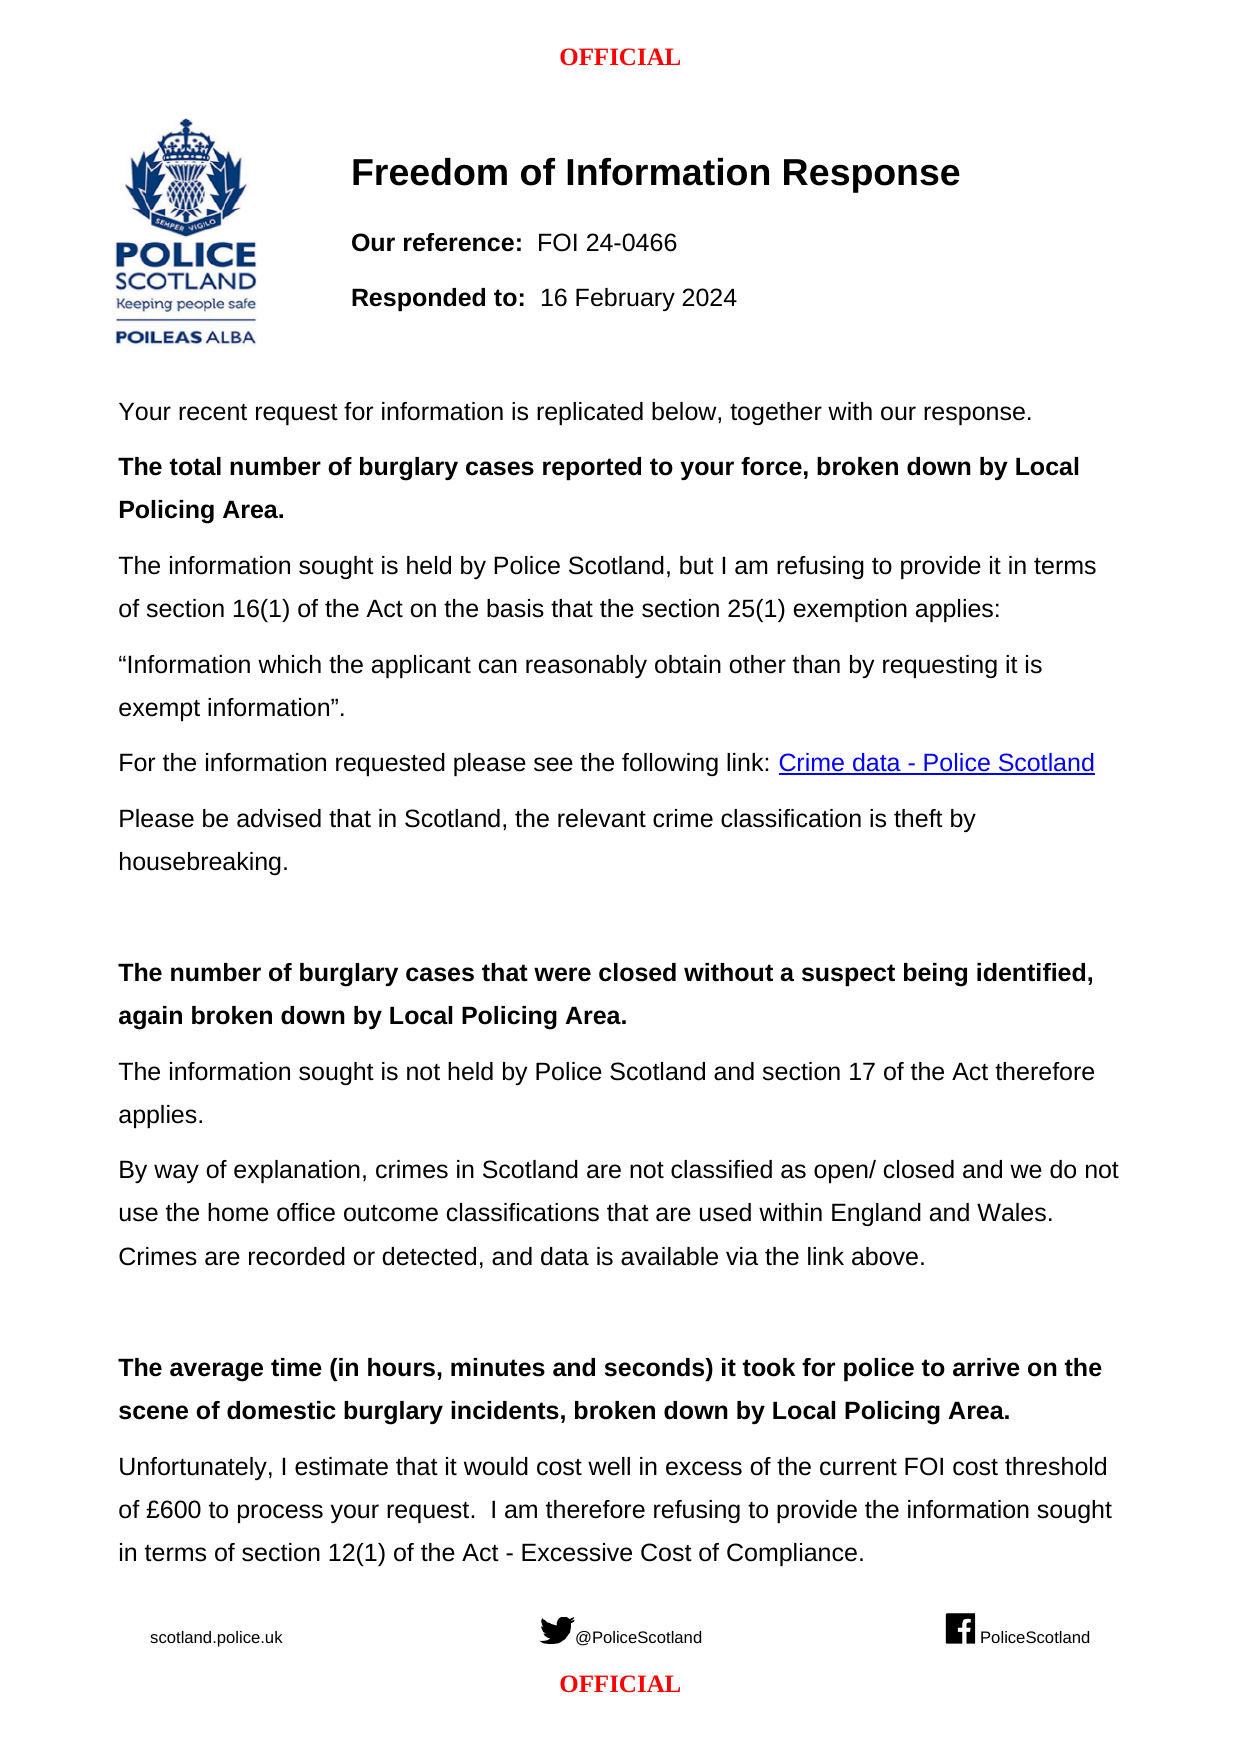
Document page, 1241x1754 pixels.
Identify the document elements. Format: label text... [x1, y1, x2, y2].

text “Information which the applicant can reasonably obtain other than by requesting it is exempt information”. [118, 649, 1122, 721]
text For the information requested please see the following link: Crime data - Police Scotland [118, 748, 1122, 777]
table_header [103, 118, 339, 384]
picture [538, 1617, 575, 1644]
text The information sought is not held by Police Scotland and section 17 of the Act therefore applies. [118, 1057, 1122, 1128]
subtitle The number of burglary cases that were closed without a suspect being identified, again broken down by Local Policing Area. [118, 958, 1122, 1030]
text Your recent request for information is replicated below, together with our response. [118, 396, 1122, 425]
text Please be advised that in Scotland, the relevant crime classification is theft by housebreaking. [118, 804, 1122, 876]
table_header Freedom of Information Response Our reference: FOI 24-0466 Responded to: 16 February 2024 [340, 118, 1121, 384]
text Unfortunately, I estimate that it would cost well in excess of the current FOI cost threshold of £600 to process your request. I am therefore refusing to provide the information sought in terms of section 12(1) of the Act - Excessive Cost of Compliance. [118, 1452, 1122, 1567]
subtitle The total number of burglary cases reported to your force, broken down by Local Policing Area. [118, 452, 1122, 524]
text The information sought is held by Police Scotland, but I am refusing to provide it in terms of section 16(1) of the Act on the basis that the section 25(1) exemption applies: [118, 551, 1122, 623]
picture [945, 1613, 976, 1644]
subtitle The average time (in hours, minutes and seconds) it took for police to arrive on the scene of domestic burglary incidents, broken down by Local Policing Area. [118, 1353, 1122, 1425]
picture [114, 118, 257, 347]
text By way of explanation, crimes in Scotland are not classified as open/ closed and we do not use the home office outcome classifications that are used within England and Wales. Crimes are recorded or detected, and data is available via the link above. [118, 1155, 1122, 1270]
